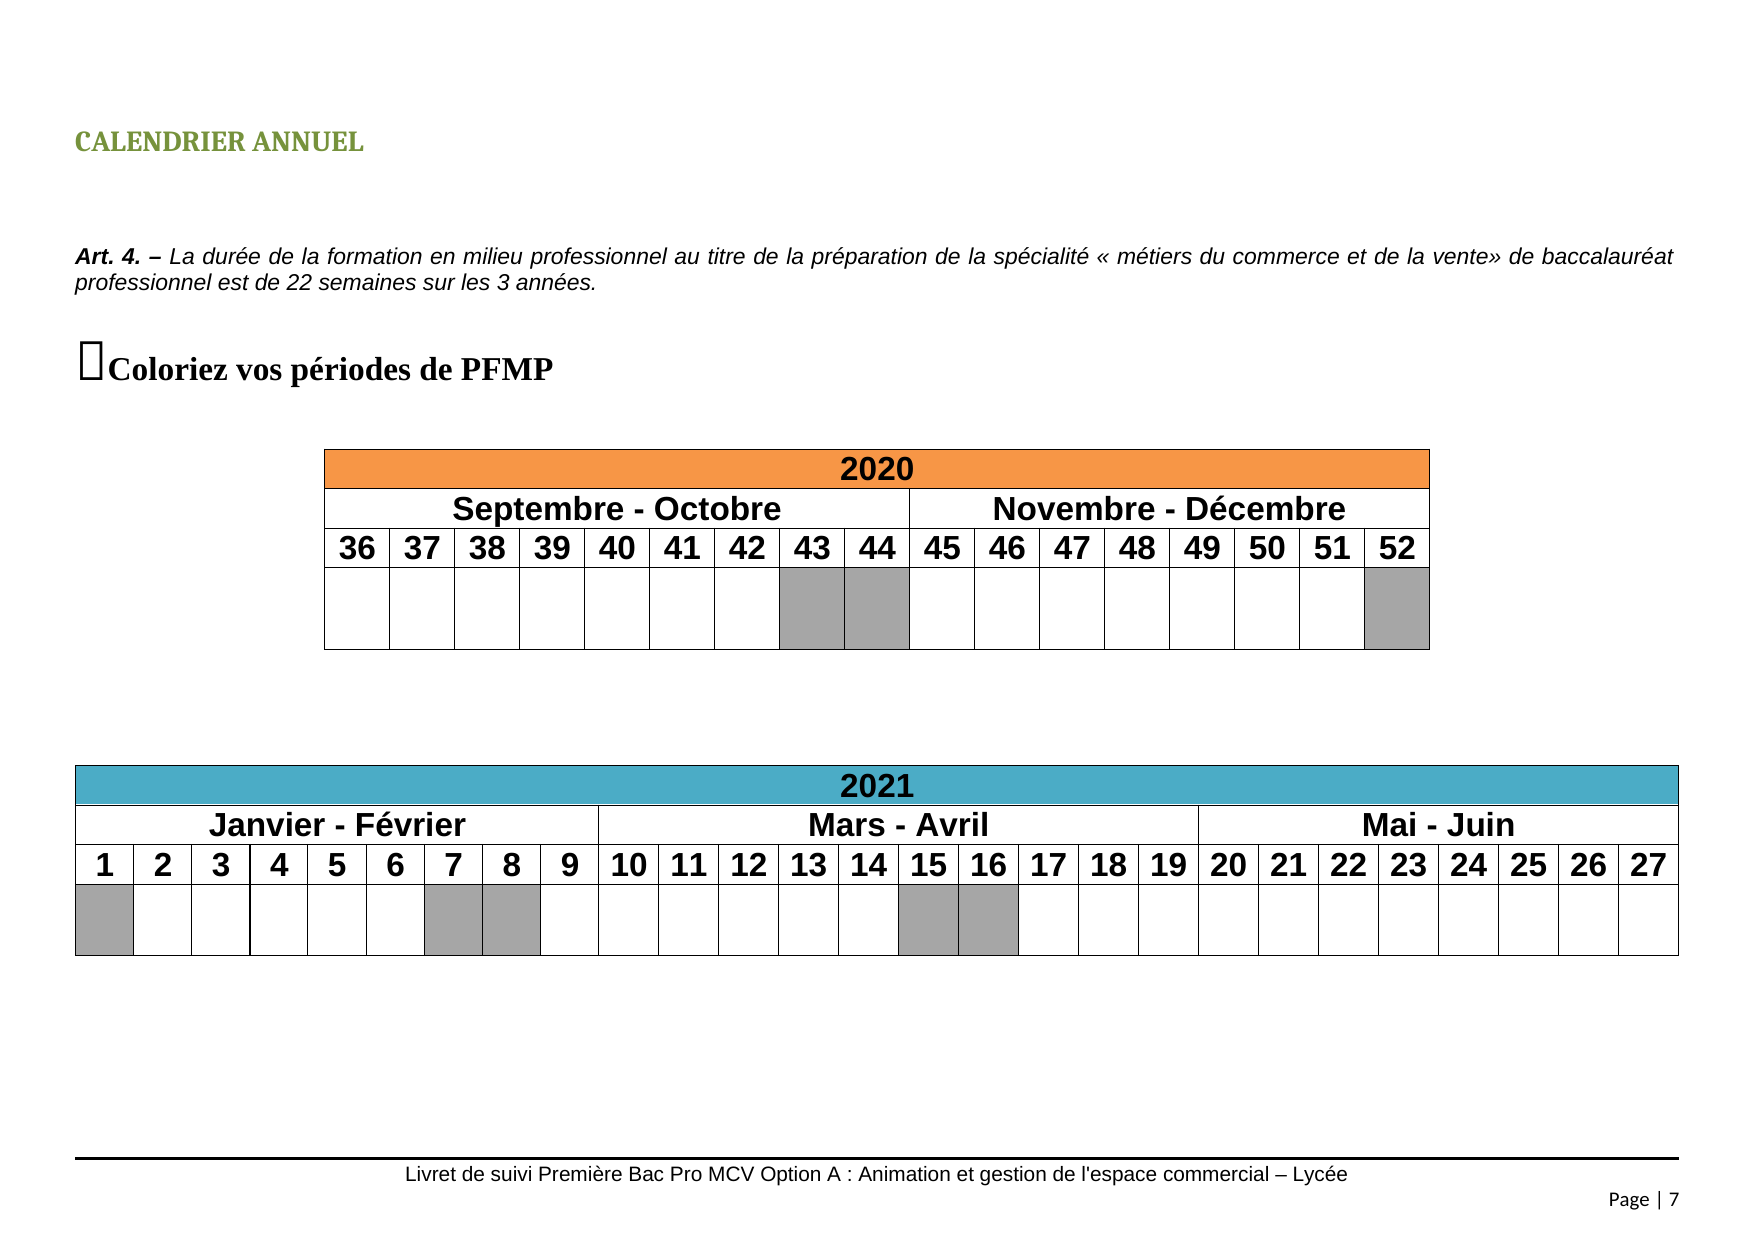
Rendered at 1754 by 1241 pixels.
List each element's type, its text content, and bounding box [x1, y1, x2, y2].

table_cell 40 [585, 529, 649, 567]
table_cell [719, 885, 778, 955]
table_cell [585, 568, 649, 649]
table_cell Mars - Avril [599, 806, 1198, 844]
table_cell [541, 885, 598, 955]
table_cell 4 [251, 845, 307, 883]
table_cell 7 [425, 845, 482, 883]
table_cell 22 [1319, 845, 1378, 883]
table_cell [1199, 885, 1258, 955]
subtitle CALENDRIER ANNUEL [75, 125, 1679, 158]
table_cell [134, 885, 191, 955]
table_cell 3 [192, 845, 249, 883]
table_cell [390, 568, 454, 649]
table_cell 44 [845, 529, 909, 567]
table_cell Mai - Juin [1199, 806, 1678, 844]
table_cell [455, 568, 519, 649]
table_cell [910, 568, 974, 649]
table_cell 51 [1300, 529, 1364, 567]
table_cell 46 [975, 529, 1039, 567]
table_cell [1105, 568, 1169, 649]
table_cell 14 [839, 845, 898, 883]
table_cell [251, 885, 307, 955]
table_cell [975, 568, 1039, 649]
table_cell 18 [1079, 845, 1138, 883]
table_cell [325, 568, 389, 649]
table_cell Janvier - Février [76, 806, 598, 844]
table_cell 16 [959, 845, 1018, 883]
table_cell 5 [308, 845, 366, 883]
table_cell 23 [1379, 845, 1438, 883]
table_cell [425, 885, 482, 955]
table_cell 10 [599, 845, 658, 883]
table_cell 45 [910, 529, 974, 567]
table_cell 42 [715, 529, 779, 567]
table_cell 49 [1170, 529, 1234, 567]
table_cell [1259, 885, 1318, 955]
table_cell [599, 885, 658, 955]
table_cell [1170, 568, 1234, 649]
table_cell [780, 568, 844, 649]
table_cell 38 [455, 529, 519, 567]
table_cell 50 [1235, 529, 1299, 567]
table_cell [1300, 568, 1364, 649]
table_cell 2 [134, 845, 191, 883]
table_cell 19 [1139, 845, 1198, 883]
table_cell [483, 885, 540, 955]
table_cell [520, 568, 584, 649]
table_cell 13 [779, 845, 838, 883]
table_cell 8 [483, 845, 540, 883]
table_header 2020 [325, 450, 1429, 488]
table_cell 9 [541, 845, 598, 883]
table_cell [76, 885, 133, 955]
table_cell [899, 885, 958, 955]
table_cell [1439, 885, 1498, 955]
table_cell [367, 885, 424, 955]
table_cell [1019, 885, 1078, 955]
table_cell 26 [1559, 845, 1618, 883]
table_header 2021 [76, 766, 1678, 804]
table_cell [308, 885, 366, 955]
table_cell [1235, 568, 1299, 649]
table_cell 25 [1499, 845, 1558, 883]
table_cell 12 [719, 845, 778, 883]
text Coloriez vos périodes de PFMP [75, 322, 1679, 396]
table_cell 17 [1019, 845, 1078, 883]
table_cell 15 [899, 845, 958, 883]
table_cell [1365, 568, 1429, 649]
table_cell [192, 885, 249, 955]
table_cell 21 [1259, 845, 1318, 883]
table_cell 47 [1040, 529, 1104, 567]
table_cell 27 [1619, 845, 1678, 883]
table_cell Septembre - Octobre [325, 489, 909, 527]
table_cell 11 [659, 845, 718, 883]
table_cell [1040, 568, 1104, 649]
table_cell 41 [650, 529, 714, 567]
table_cell 36 [325, 529, 389, 567]
table_cell 20 [1199, 845, 1258, 883]
table_cell [839, 885, 898, 955]
table_cell [1499, 885, 1558, 955]
table_cell [650, 568, 714, 649]
table_cell 39 [520, 529, 584, 567]
table_cell 48 [1105, 529, 1169, 567]
table_cell [845, 568, 909, 649]
table_cell [959, 885, 1018, 955]
table_cell [1619, 885, 1678, 955]
table_cell [1319, 885, 1378, 955]
table_cell [715, 568, 779, 649]
table_cell 37 [390, 529, 454, 567]
table_cell [779, 885, 838, 955]
table_cell [659, 885, 718, 955]
table_cell [1379, 885, 1438, 955]
table_cell 1 [76, 845, 133, 883]
table_cell 52 [1365, 529, 1429, 567]
table_cell Novembre - Décembre [910, 489, 1429, 527]
table_cell [1079, 885, 1138, 955]
table_cell 6 [367, 845, 424, 883]
table_cell 24 [1439, 845, 1498, 883]
table_cell [1559, 885, 1618, 955]
table_cell 43 [780, 529, 844, 567]
text Art. 4. – La durée de la formation en milieu professionnel au titre de la préparation de la spécialité « métiers du commerce et de la vente» de baccalauréat professionnel est de 22 semaines sur les 3 années. [75, 243, 1679, 296]
table_cell [1139, 885, 1198, 955]
